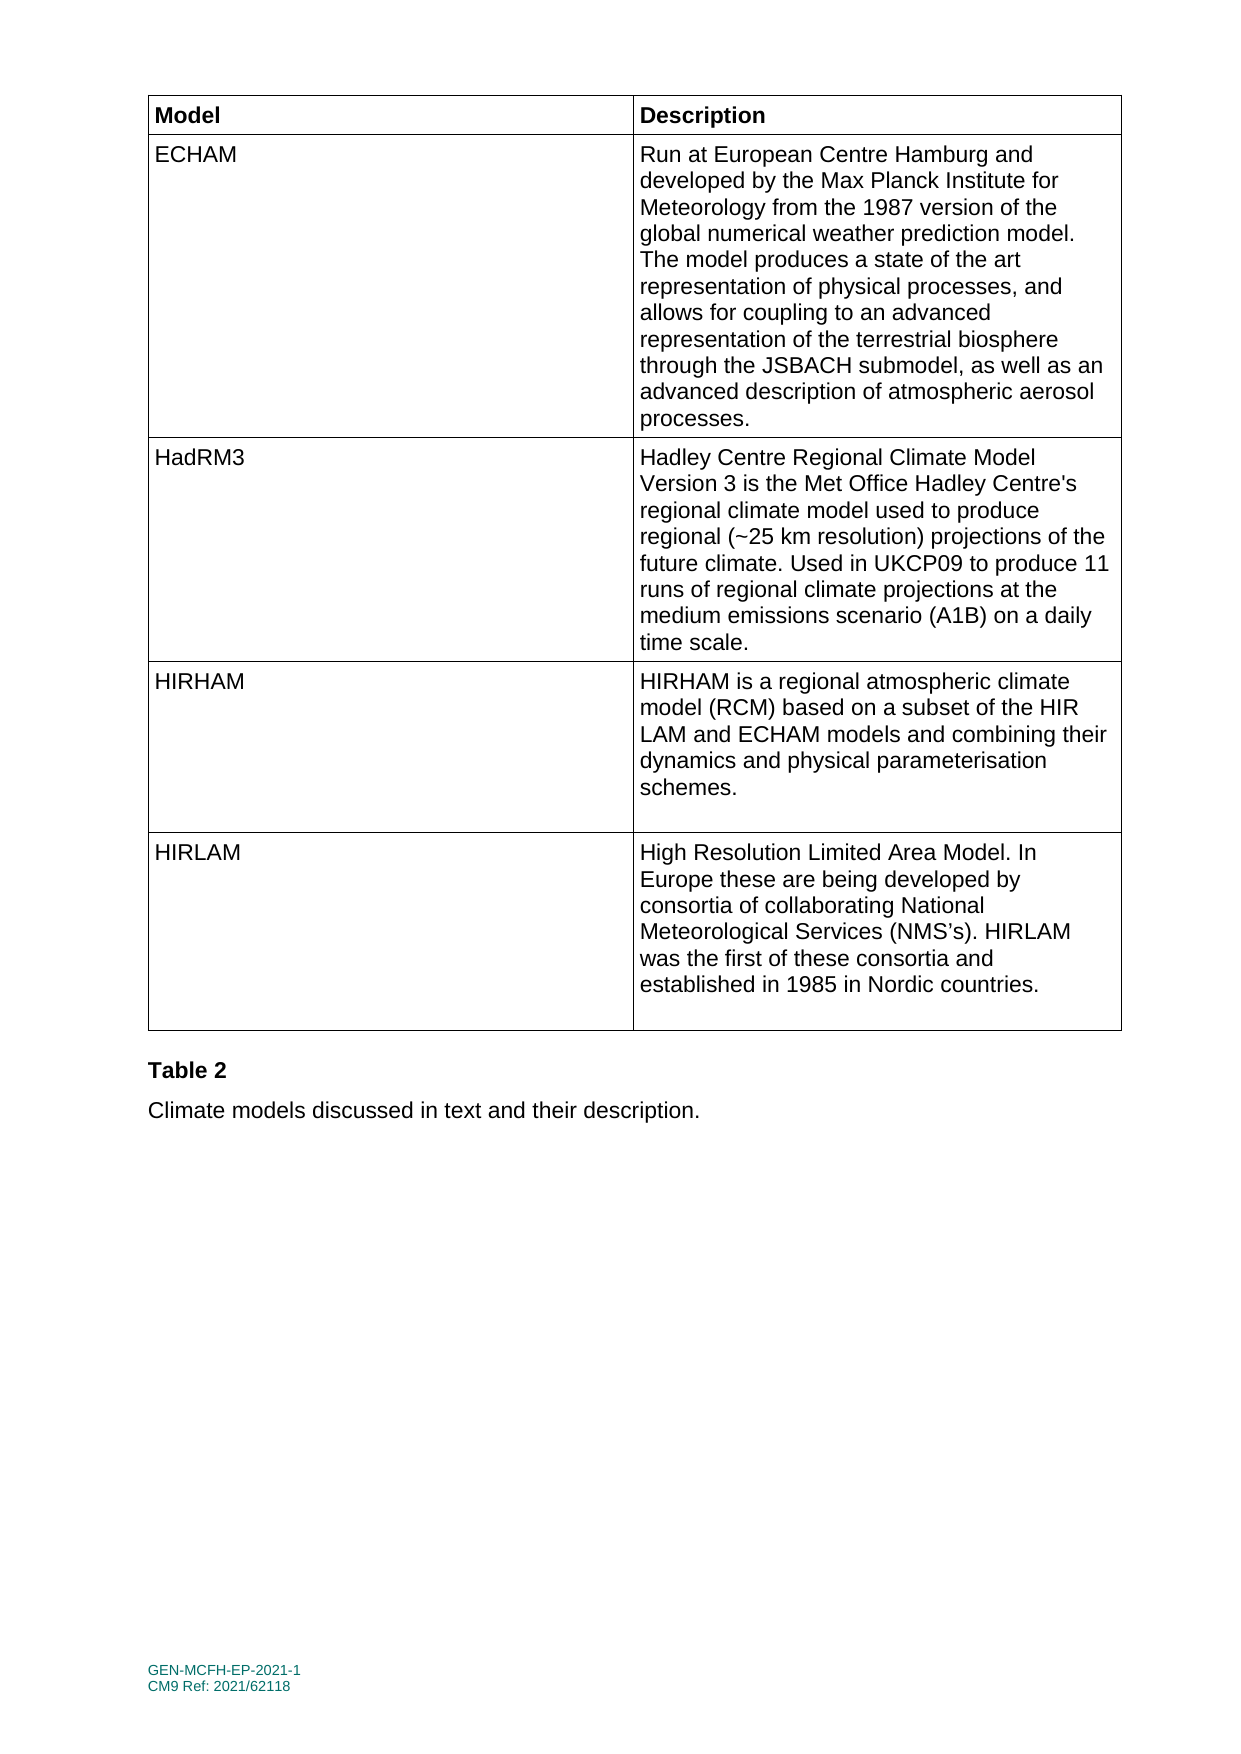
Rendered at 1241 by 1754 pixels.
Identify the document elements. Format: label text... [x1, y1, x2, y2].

table_cell Run at European Centre Hamburg and developed by the Max Planck Institute for Meteorology from the 1987 version of the global numerical weather prediction model. The model produces a state of the art representation of physical processes, and allows for coupling to an advanced representation of the terrestrial biosphere through the JSBACH submodel, as well as an advanced description of atmospheric aerosol processes. [634, 135, 1121, 437]
table_cell Hadley Centre Regional Climate Model Version 3 is the Met Office Hadley Centre's regional climate model used to produce regional (~25 km resolution) projections of the future climate. Used in UKCP09 to produce 11 runs of regional climate projections at the medium emissions scenario (A1B) on a daily time scale. [634, 438, 1121, 661]
table_cell HIRHAM [149, 662, 633, 832]
table_cell HIRLAM [149, 833, 633, 1030]
table_header Description [634, 96, 1121, 134]
text Table 2 [148, 1057, 1122, 1083]
table_cell HIRHAM is a regional atmospheric climate model (RCM) based on a subset of the HIR LAM and ECHAM models and combining their dynamics and physical parameterisation schemes. [634, 662, 1121, 832]
table_cell High Resolution Limited Area Model. In Europe these are being developed by consortia of collaborating National Meteorological Services (NMS’s). HIRLAM was the first of these consortia and established in 1985 in Nordic countries. [634, 833, 1121, 1030]
table_cell ECHAM [149, 135, 633, 437]
text Climate models discussed in text and their description. [148, 1097, 1122, 1123]
table_cell HadRM3 [149, 438, 633, 661]
table_header Model [149, 96, 633, 134]
